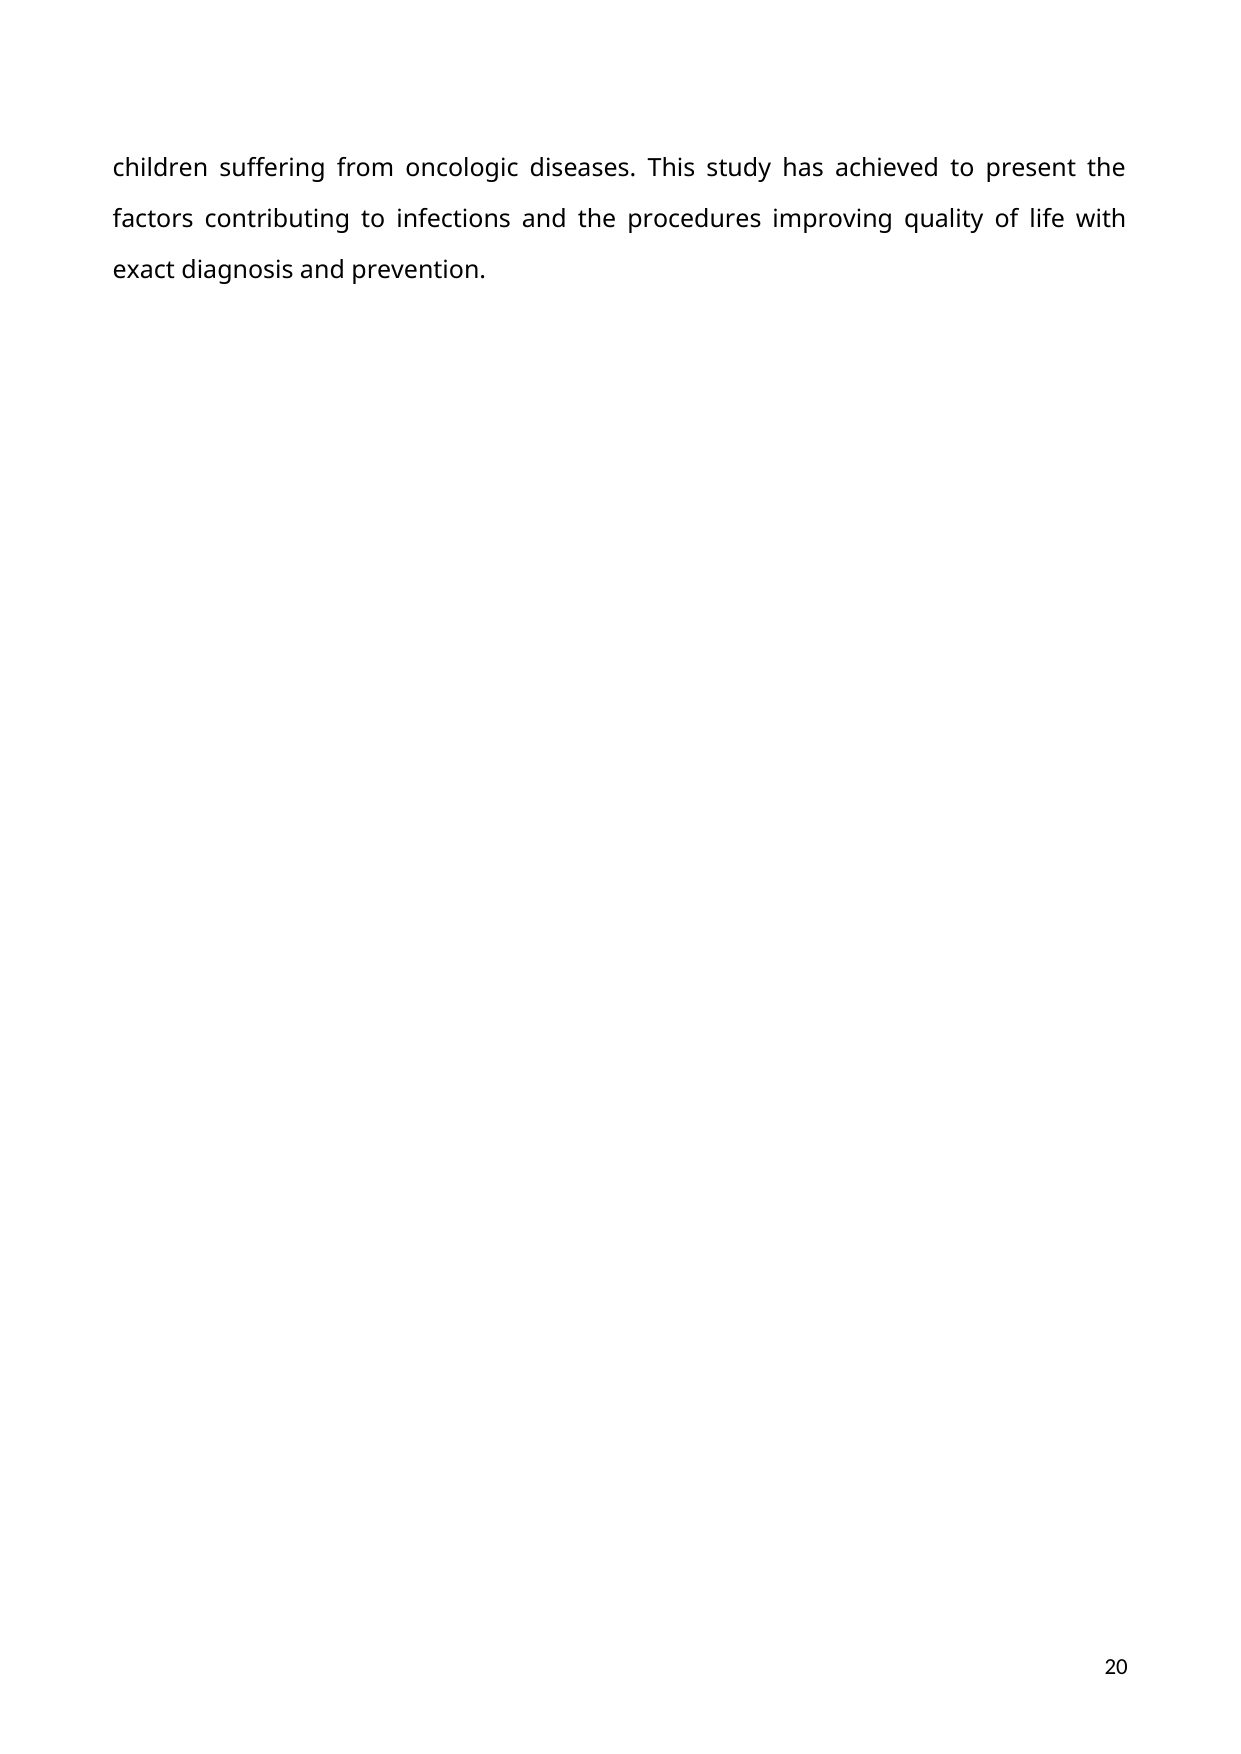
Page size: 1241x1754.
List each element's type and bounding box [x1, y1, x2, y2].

text [112, 150, 1128, 286]
